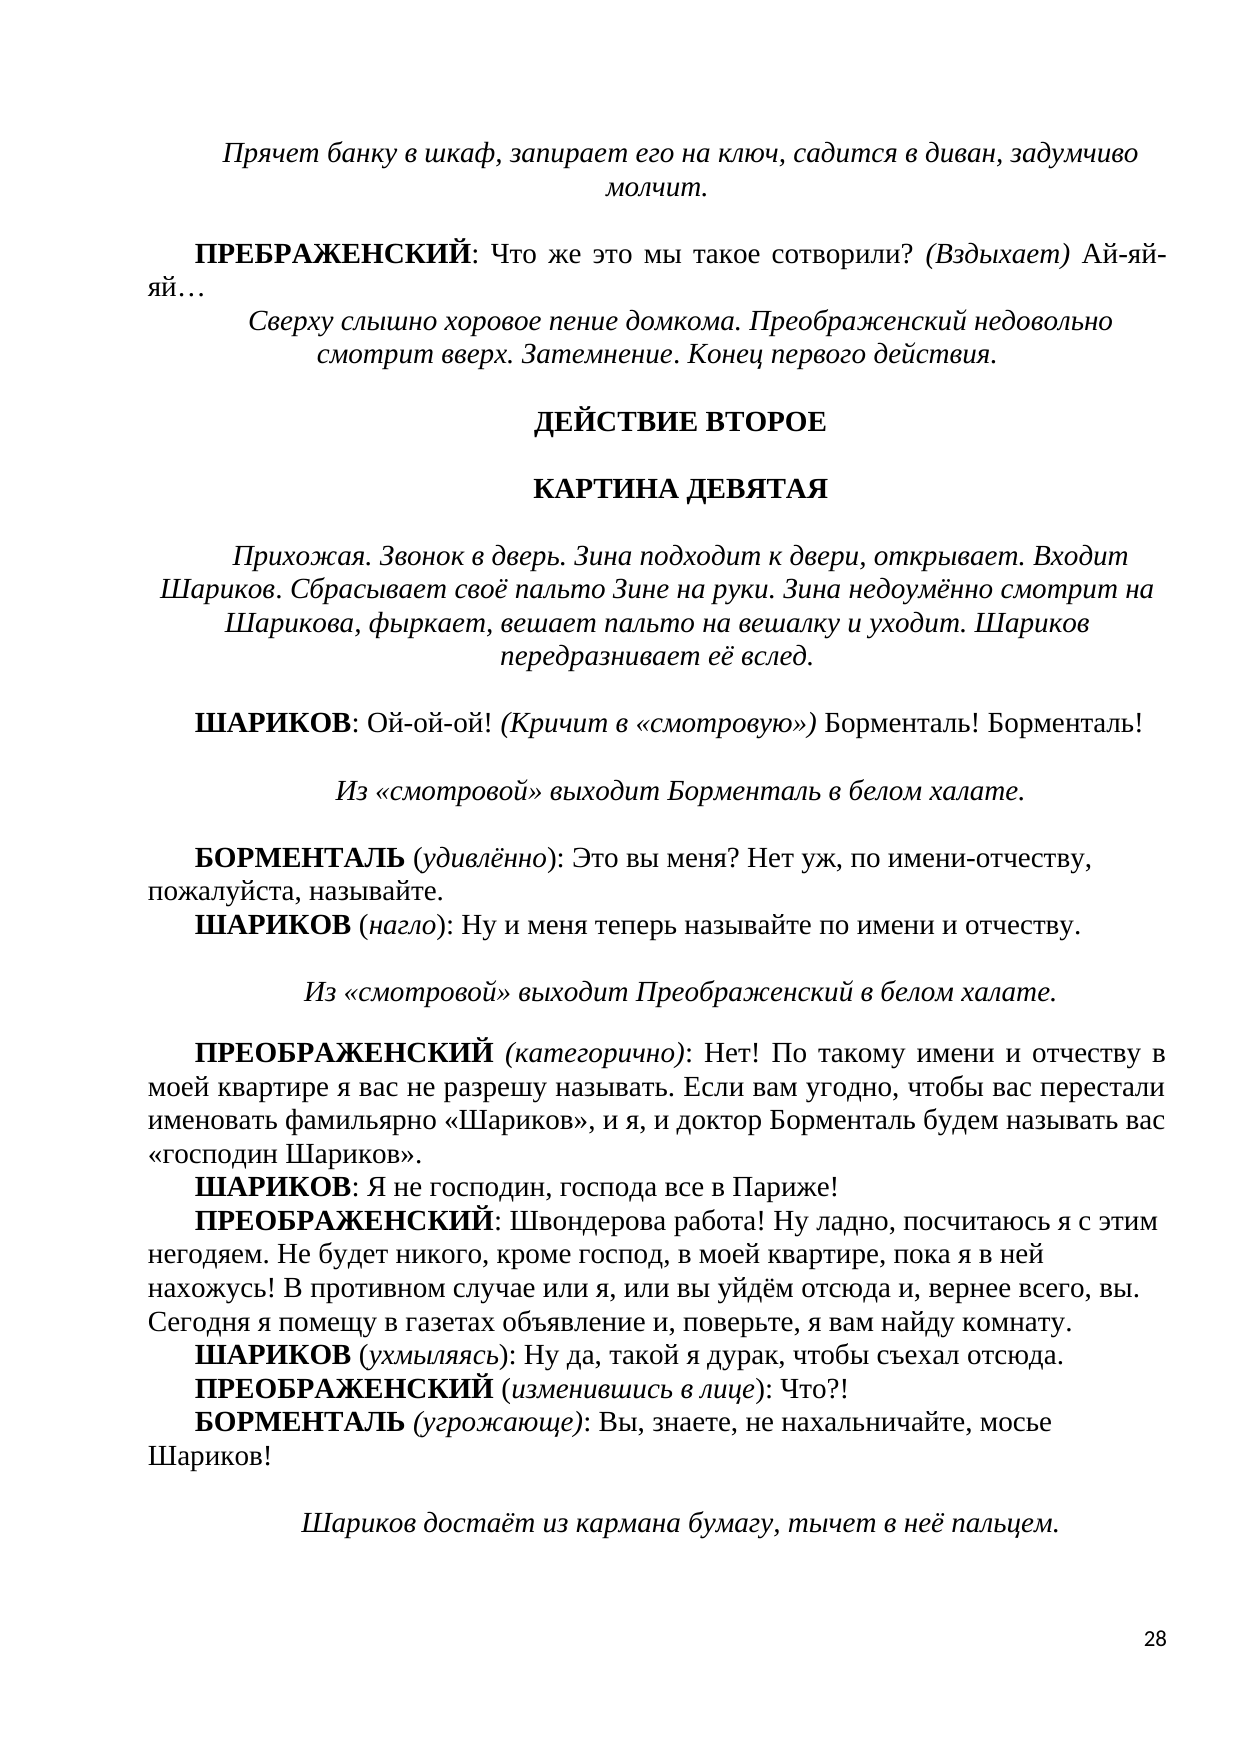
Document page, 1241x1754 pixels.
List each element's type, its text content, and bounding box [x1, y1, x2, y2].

text БОРМЕНТАЛЬ (удивлённо): Это вы меня? Нет уж, по имени-отчеству, пожалуйста, называйте. [148, 840, 1167, 907]
text ШАРИКОВ (нагло): Ну и меня теперь называйте по имени и отчеству. [148, 907, 1167, 940]
text ШАРИКОВ (ухмыляясь): Ну да, такой я дурак, чтобы съехал отсюда. [148, 1337, 1167, 1371]
text ДЕЙСТВИЕ ВТОРОЕ [148, 404, 1167, 437]
text ПРЕБРАЖЕНСКИЙ: Что же это мы такое сотворили? (Вздыхает) Ай-яй-яй… [148, 236, 1167, 303]
text КАРТИНА ДЕВЯТАЯ [148, 471, 1167, 504]
text Сверху слышно хоровое пение домкома. Преображенский недовольно смотрит вверх. Затемнение. Конец первого действия. [148, 303, 1167, 370]
text ПРЕОБРАЖЕНСКИЙ (изменившись в лице): Что?! [148, 1371, 1167, 1404]
text Прихожая. Звонок в дверь. Зина подходит к двери, открывает. Входит Шариков. Сбрасывает своё пальто Зине на руки. Зина недоумённо смотрит на Шарикова, фыркает, вешает пальто на вешалку и уходит. Шариков передразнивает её вслед. [148, 538, 1167, 672]
text Шариков достаёт из кармана бумагу, тычет в неё пальцем. [148, 1505, 1167, 1538]
text Из «смотровой» выходит Борменталь в белом халате. [148, 773, 1167, 806]
text ПРЕОБРАЖЕНСКИЙ (категорично): Нет! По такому имени и отчеству в моей квартире я вас не разрешу называть. Если вам угодно, чтобы вас перестали именовать фамильярно «Шариков», и я, и доктор Борменталь будем называть вас «господин Шариков». [148, 1035, 1167, 1169]
text Прячет банку в шкаф, запирает его на ключ, садится в диван, задумчиво молчит. [148, 135, 1167, 202]
text ПРЕОБРАЖЕНСКИЙ: Швондерова работа! Ну ладно, посчитаюсь я с этим негодяем. Не будет никого, кроме господ, в моей квартире, пока я в ней нахожусь! В противном случае или я, или вы уйдём отсюда и, вернее всего, вы. Сегодня я помещу в газетах объявление и, поверьте, я вам найду комнату. [148, 1203, 1167, 1337]
text Из «смотровой» выходит Преображенский в белом халате. [148, 974, 1167, 1007]
text ШАРИКОВ: Ой-ой-ой! (Кричит в «смотровую») Борменталь! Борменталь! [148, 706, 1167, 739]
text БОРМЕНТАЛЬ (угрожающе): Вы, знаете, не нахальничайте, мосье Шариков! [148, 1404, 1167, 1471]
text ШАРИКОВ: Я не господин, господа все в Париже! [148, 1169, 1167, 1203]
